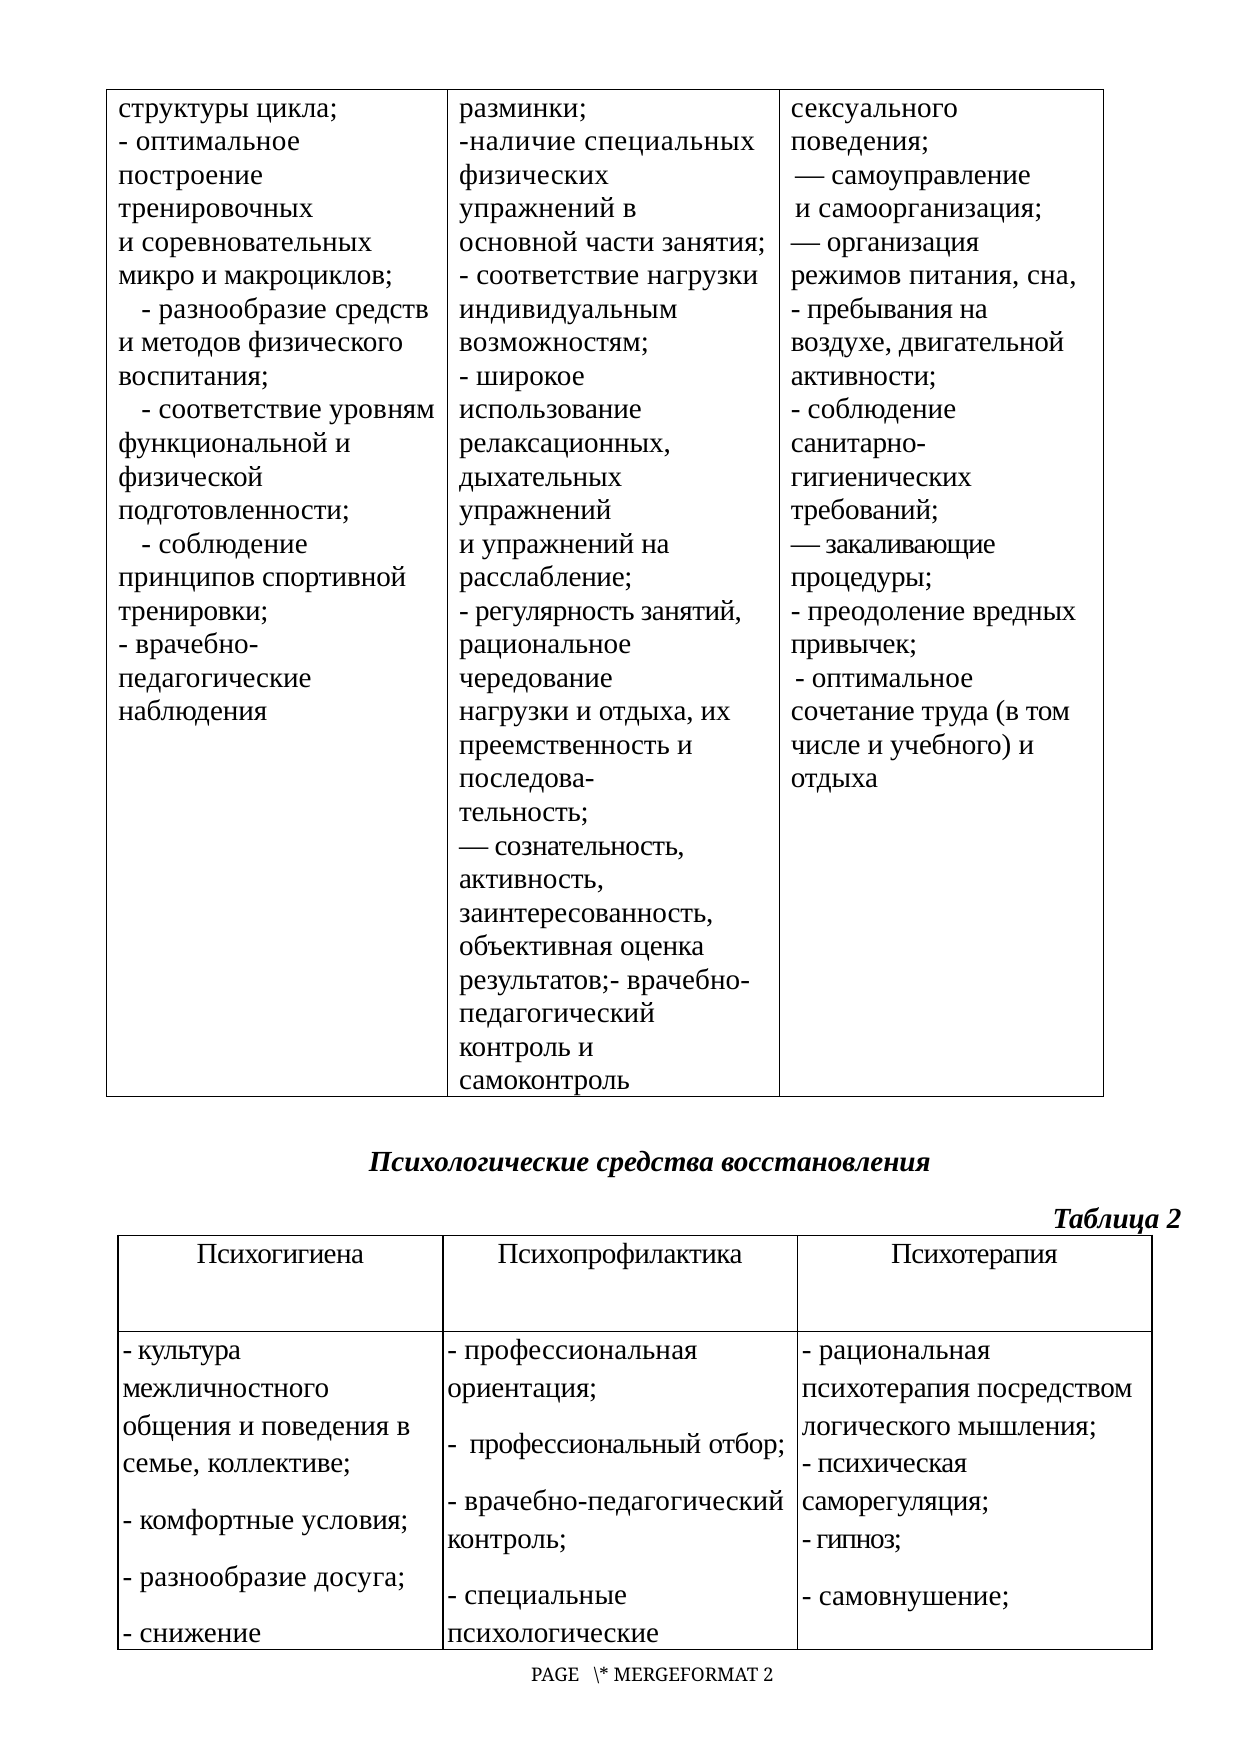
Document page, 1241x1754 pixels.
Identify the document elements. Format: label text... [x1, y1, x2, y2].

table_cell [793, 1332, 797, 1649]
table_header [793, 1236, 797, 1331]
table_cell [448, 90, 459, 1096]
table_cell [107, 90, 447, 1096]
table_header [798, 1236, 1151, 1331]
text Таблица 2 [118, 1201, 1181, 1234]
text Психологические средства восстановления [118, 1144, 1181, 1178]
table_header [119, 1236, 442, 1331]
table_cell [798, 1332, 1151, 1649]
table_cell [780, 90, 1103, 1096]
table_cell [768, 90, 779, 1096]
